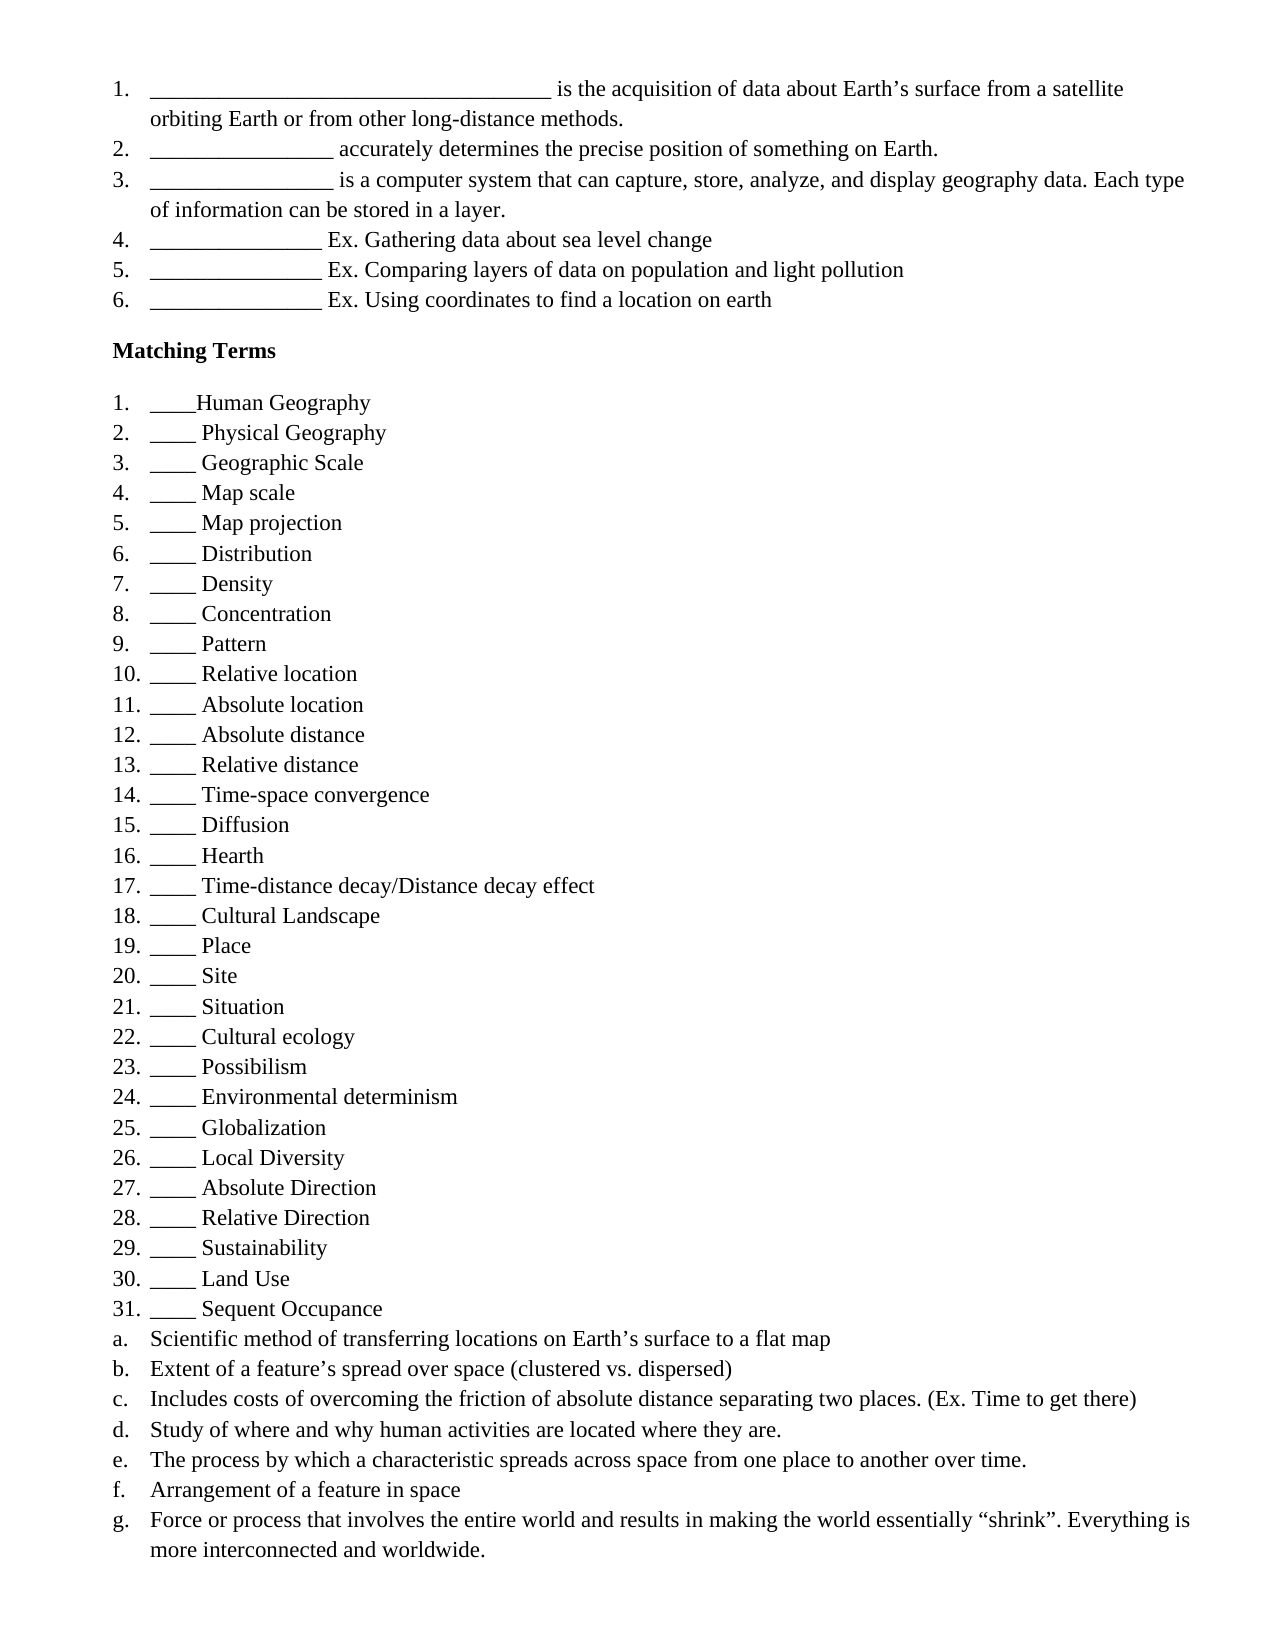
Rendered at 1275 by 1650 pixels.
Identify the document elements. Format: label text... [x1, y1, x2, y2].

list Scientific method of transferring locations on Earth’s surface to a flat map [112, 1325, 1200, 1351]
list ____ Globalization [112, 1113, 1200, 1140]
text Matching Terms [112, 337, 1200, 364]
list ________________ accurately determines the precise position of something on Earth. [112, 135, 1200, 162]
list ____ Density [112, 570, 1200, 596]
list ____ Physical Geography [112, 419, 1200, 445]
list ____ Relative distance [112, 751, 1200, 777]
list ____ Hearth [112, 842, 1200, 868]
list ____ Absolute distance [112, 721, 1200, 747]
list ____ Geographic Scale [112, 449, 1200, 475]
list Force or process that involves the entire world and results in making the world essentially “shrink”. Everything is more interconnected and worldwide. [112, 1506, 1200, 1563]
list The process by which a characteristic spreads across space from one place to another over time. [112, 1446, 1200, 1472]
list ____ Map projection [112, 509, 1200, 536]
list ________________ is a computer system that can capture, store, analyze, and display geography data. Each type of information can be stored in a layer. [112, 166, 1200, 222]
list ____ Diffusion [112, 811, 1200, 838]
list ____ Cultural ecology [112, 1023, 1200, 1049]
list ____ Possibilism [112, 1053, 1200, 1079]
list ____ Time-space convergence [112, 781, 1200, 808]
list ____ Sustainability [112, 1234, 1200, 1261]
list ____ Pattern [112, 630, 1200, 657]
list Extent of a feature’s spread over space (clustered vs. dispersed) [112, 1355, 1200, 1382]
list ____ Land Use [112, 1264, 1200, 1291]
list ____ Local Diversity [112, 1144, 1200, 1170]
list ____ Site [112, 962, 1200, 989]
list Includes costs of overcoming the friction of absolute distance separating two places. (Ex. Time to get there) [112, 1385, 1200, 1412]
list ____ Situation [112, 993, 1200, 1019]
list _______________ Ex. Using coordinates to find a location on earth [112, 286, 1200, 313]
list _______________ Ex. Comparing layers of data on population and light pollution [112, 256, 1200, 283]
list Study of where and why human activities are located where they are. [112, 1416, 1200, 1442]
list ____ Time-distance decay/Distance decay effect [112, 872, 1200, 898]
list ____ Relative location [112, 660, 1200, 687]
list ____ Absolute Direction [112, 1174, 1200, 1200]
list ____ Distribution [112, 539, 1200, 566]
list ____ Relative Direction [112, 1204, 1200, 1231]
list Arrangement of a feature in space [112, 1476, 1200, 1502]
list ____ Sequent Occupance [112, 1295, 1200, 1321]
list ___________________________________ is the acquisition of data about Earth’s surface from a satellite orbiting Earth or from other long-distance methods. [112, 75, 1200, 132]
list _______________ Ex. Gathering data about sea level change [112, 226, 1200, 252]
list ____ Environmental determinism [112, 1083, 1200, 1110]
list ____ Absolute location [112, 691, 1200, 717]
list ____ Cultural Landscape [112, 902, 1200, 928]
list ____ Place [112, 932, 1200, 959]
list ____ Map scale [112, 479, 1200, 506]
list ____Human Geography [112, 388, 1200, 415]
list ____ Concentration [112, 600, 1200, 626]
